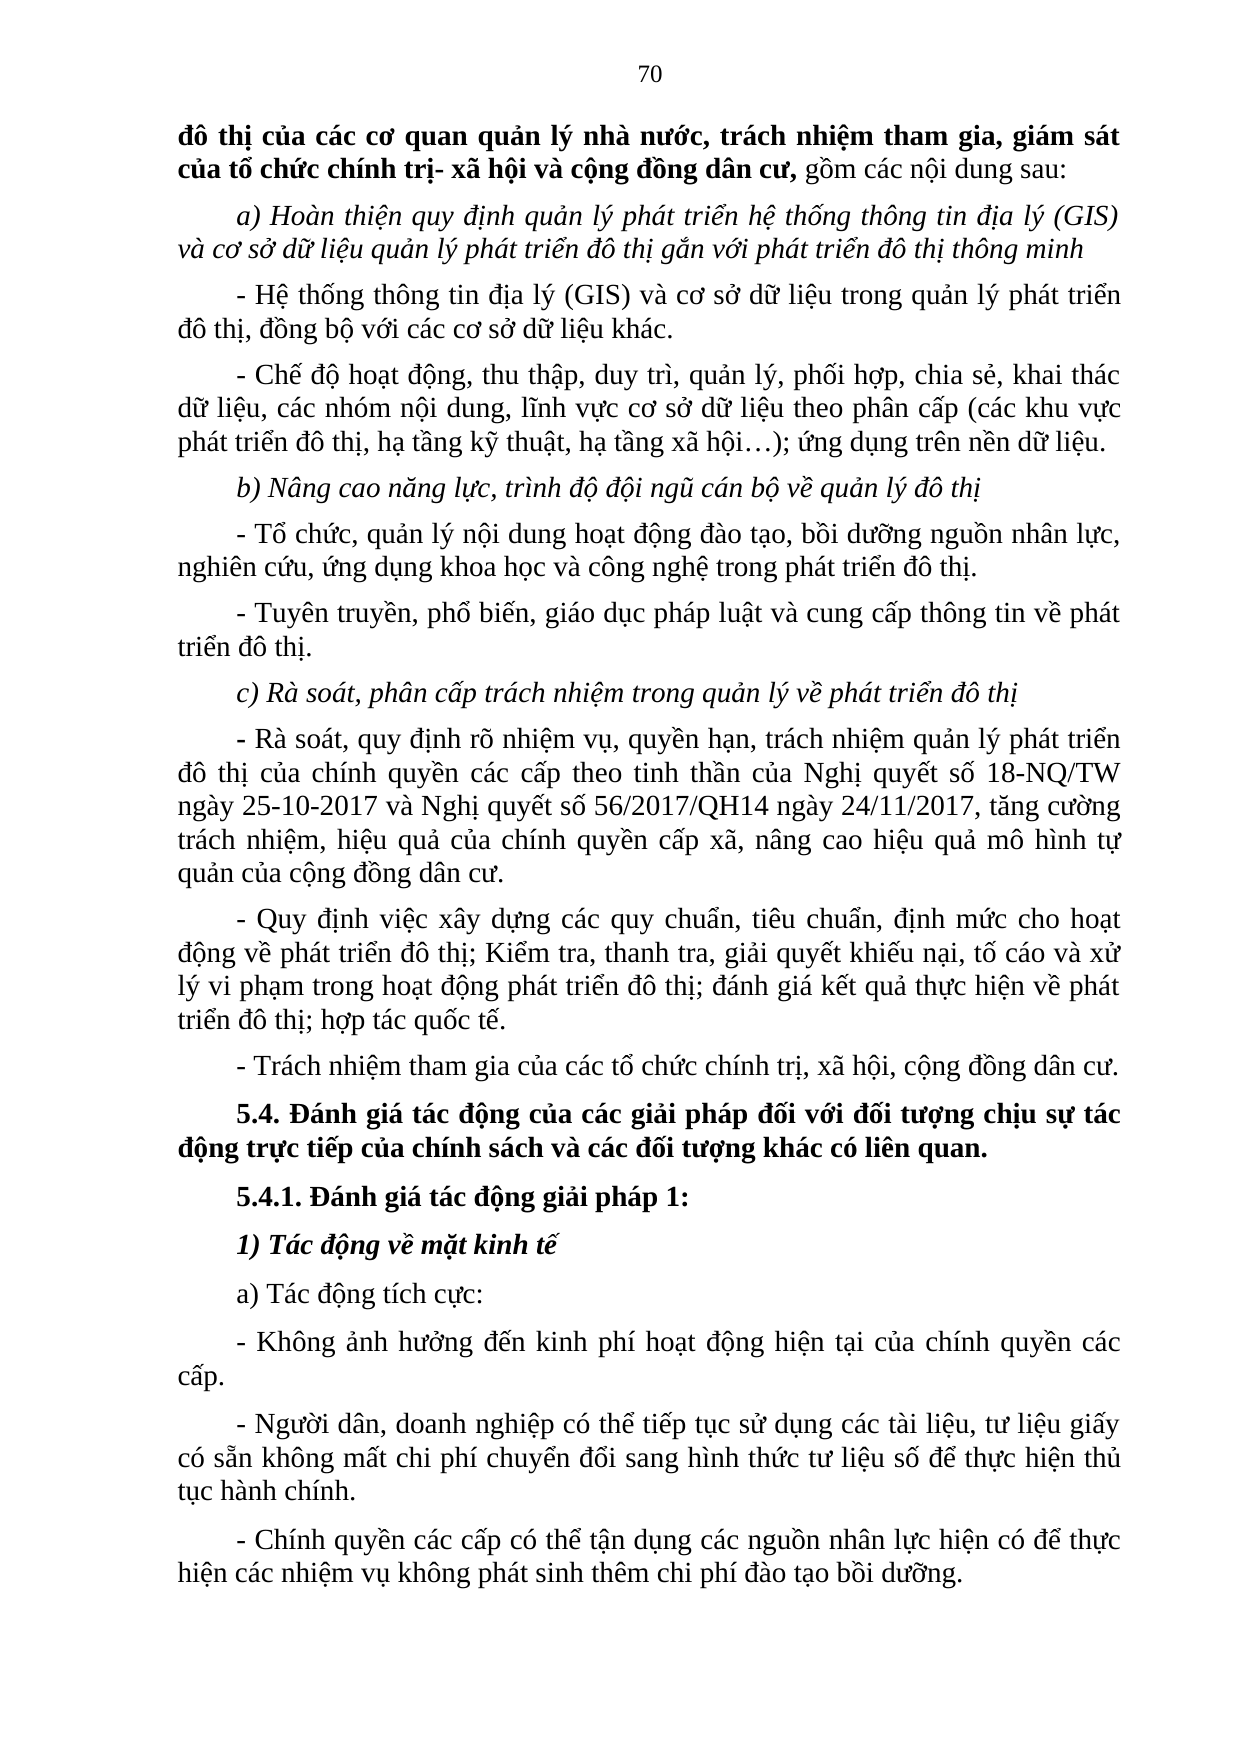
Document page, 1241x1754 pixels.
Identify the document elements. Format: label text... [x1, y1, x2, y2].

text - Hệ thống thông tin địa lý (GIS) và cơ sở dữ liệu trong quản lý phát triển đô thị, đồng bộ với các cơ sở dữ liệu khác. [177, 277, 1122, 344]
text a) Tác động tích cực: [177, 1276, 1122, 1309]
text - Tuyên truyền, phổ biến, giáo dục pháp luật và cung cấp thông tin về phát triển đô thị. [177, 596, 1122, 663]
text a) Hoàn thiện quy định quản lý phát triển hệ thống thông tin địa lý (GIS) và cơ sở dữ liệu quản lý phát triển đô thị gắn với phát triển đô thị thông minh [177, 198, 1122, 265]
text - Tổ chức, quản lý nội dung hoạt động đào tạo, bồi dưỡng nguồn nhân lực, nghiên cứu, ứng dụng khoa học và công nghệ trong phát triển đô thị. [177, 516, 1122, 583]
text 1) Tác động về mặt kinh tế [177, 1227, 1122, 1261]
text c) Rà soát, phân cấp trách nhiệm trong quản lý về phát triển đô thị [177, 675, 1122, 709]
text - Người dân, doanh nghiệp có thể tiếp tục sử dụng các tài liệu, tư liệu giấy có sẵn không mất chi phí chuyển đổi sang hình thức tư liệu số để thực hiện thủ tục hành chính. [177, 1406, 1122, 1507]
text 5.4. Đánh giá tác động của các giải pháp đối với đối tượng chịu sự tác động trực tiếp của chính sách và các đối tượng khác có liên quan. [177, 1097, 1122, 1164]
text - Rà soát, quy định rõ nhiệm vụ, quyền hạn, trách nhiệm quản lý phát triển đô thị của chính quyền các cấp theo tinh thần của Nghị quyết số 18-NQ/TW ngày 25-10-2017 và Nghị quyết số 56/2017/QH14 ngày 24/11/2017, tăng cường trách nhiệm, hiệu quả của chính quyền cấp xã, nâng cao hiệu quả mô hình tự quản của cộng đồng dân cư. [177, 721, 1122, 889]
text b) Nâng cao năng lực, trình độ đội ngũ cán bộ về quản lý đô thị [177, 470, 1122, 503]
text - Chế độ hoạt động, thu thập, duy trì, quản lý, phối hợp, chia sẻ, khai thác dữ liệu, các nhóm nội dung, lĩnh vực cơ sở dữ liệu theo phân cấp (các khu vực phát triển đô thị, hạ tầng kỹ thuật, hạ tầng xã hội…); ứng dụng trên nền dữ liệu. [177, 357, 1122, 457]
text - Chính quyền các cấp có thể tận dụng các nguồn nhân lực hiện có để thực hiện các nhiệm vụ không phát sinh thêm chi phí đào tạo bồi dưỡng. [177, 1522, 1122, 1589]
text - Quy định việc xây dựng các quy chuẩn, tiêu chuẩn, định mức cho hoạt động về phát triển đô thị; Kiểm tra, thanh tra, giải quyết khiếu nại, tố cáo và xử lý vi phạm trong hoạt động phát triển đô thị; đánh giá kết quả thực hiện về phát triển đô thị; hợp tác quốc tế. [177, 901, 1122, 1036]
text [177, 118, 1122, 185]
text - Không ảnh hưởng đến kinh phí hoạt động hiện tại của chính quyền các cấp. [177, 1324, 1122, 1391]
text - Trách nhiệm tham gia của các tổ chức chính trị, xã hội, cộng đồng dân cư. [177, 1048, 1122, 1082]
text 5.4.1. Đánh giá tác động giải pháp 1: [177, 1179, 1122, 1212]
